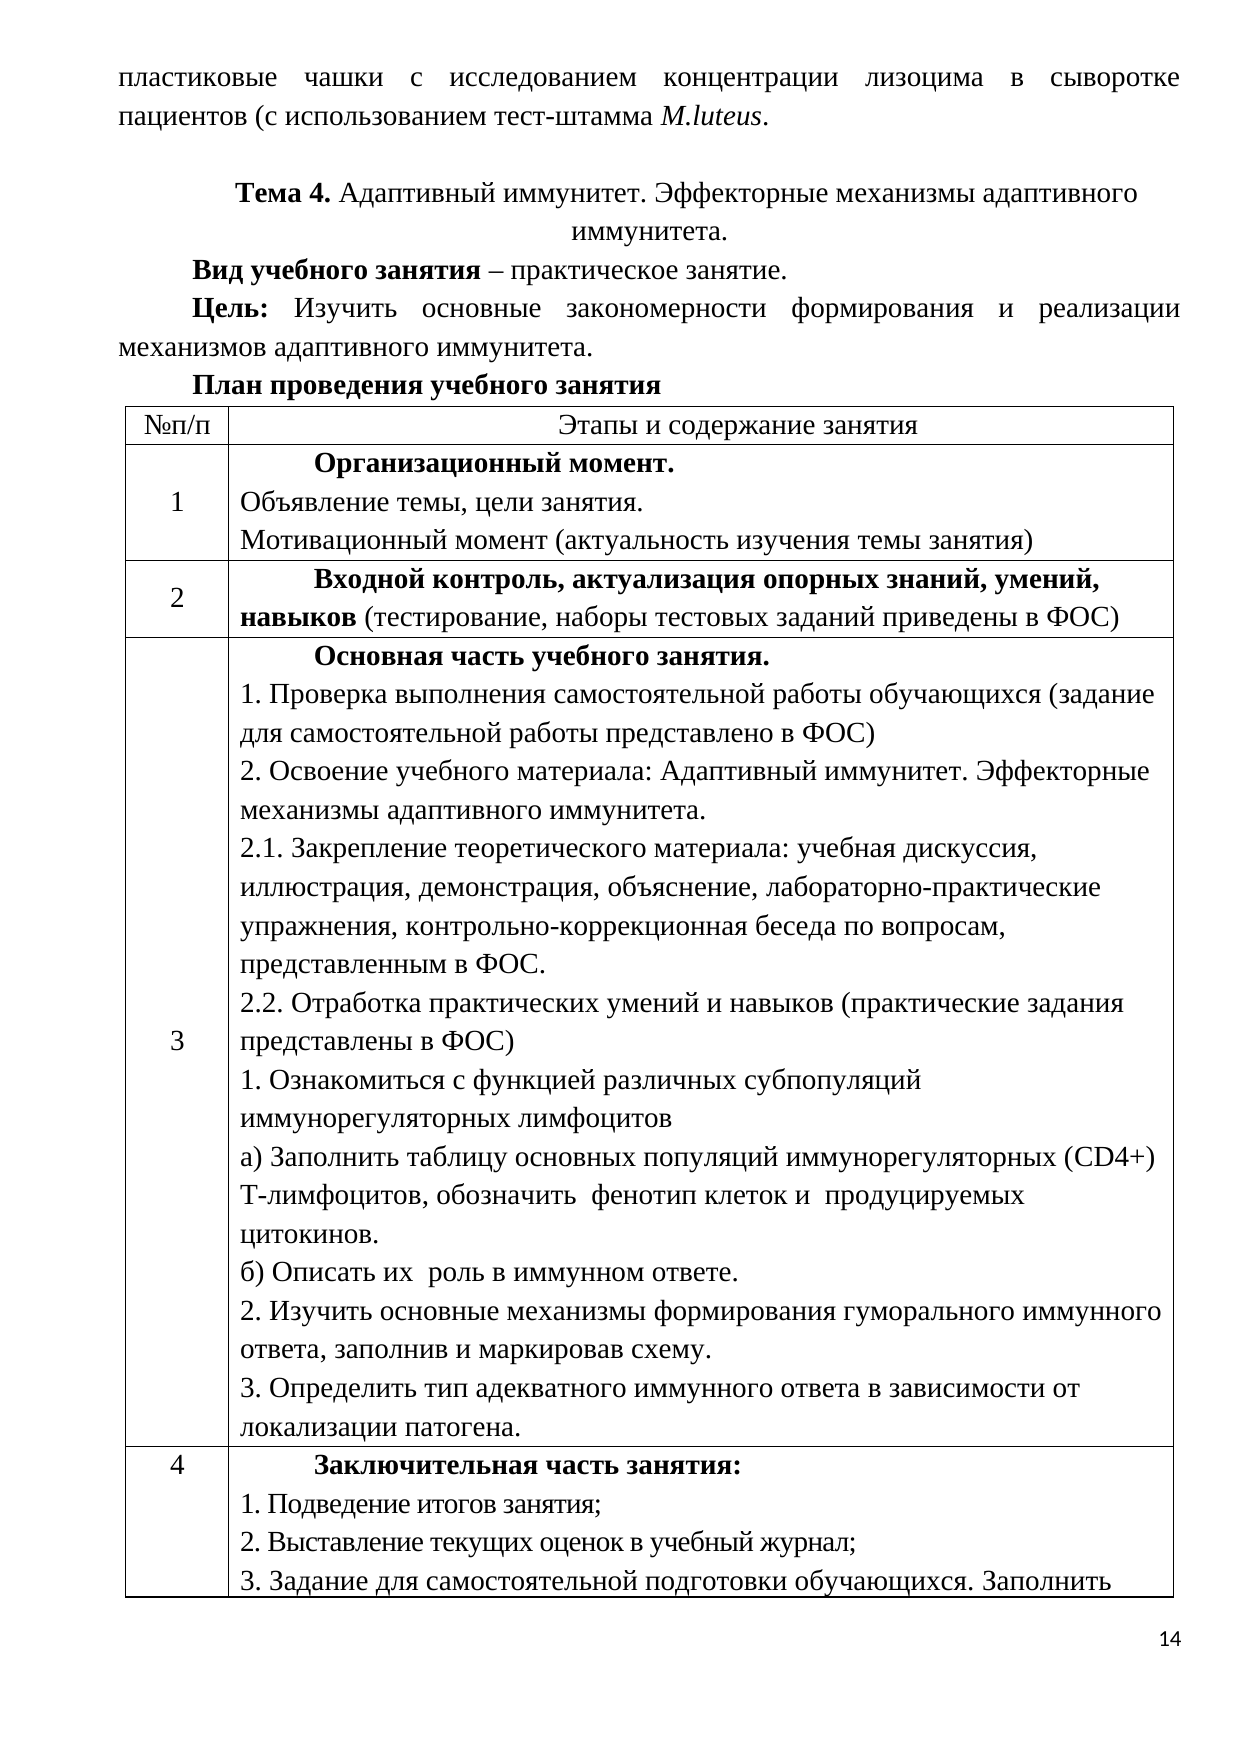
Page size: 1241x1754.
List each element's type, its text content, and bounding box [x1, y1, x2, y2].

text Цель: Изучить основные закономерности формирования и реализации механизмов адаптивного иммунитета. [118, 290, 1181, 362]
table_header Этапы и содержание занятия [229, 407, 1173, 444]
text Вид учебного занятия – практическое занятие. [118, 252, 1181, 285]
table_cell Входной контроль, актуализация опорных знаний, умений, навыков (тестирование, наборы тестовых заданий приведены в ФОС) [229, 561, 1173, 637]
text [118, 59, 1181, 131]
table_header №п/п [126, 407, 228, 444]
table_cell 4 [126, 1447, 228, 1596]
text План проведения учебного занятия [118, 367, 1181, 401]
table_cell Организационный момент. Объявление темы, цели занятия. Мотивационный момент (актуальность изучения темы занятия) [229, 445, 1173, 560]
text Тема 4. Адаптивный иммунитет. Эффекторные механизмы адаптивного иммунитета. [118, 175, 1181, 247]
table_cell Основная часть учебного занятия. 1. Проверка выполнения самостоятельной работы обучающихся (задание для самостоятельной работы представлено в ФОС) 2. Освоение учебного материала: Адаптивный иммунитет. Эффекторные механизмы адаптивного иммунитета. 2.1. Закрепление теоретического материала: учебная дискуссия, иллюстрация, демонстрация, объяснение, лабораторно-практические упражнения, контрольно-коррекционная беседа по вопросам, представленным в ФОС. 2.2. Отработка практических умений и навыков (практические задания представлены в ФОС) 1. Ознакомиться с функцией различных субпопуляций иммунорегуляторных лимфоцитов а) Заполнить таблицу основных популяций иммунорегуляторных (CD4+) T-лимфоцитов, обозначить фенотип клеток и продуцируемых цитокинов. б) Описать их роль в иммунном ответе. 2. Изучить основные механизмы формирования гуморального иммунного ответа, заполнив и маркировав схему. 3. Определить тип адекватного иммунного ответа в зависимости от локализации патогена. [229, 638, 1173, 1446]
table_cell 3 [126, 638, 228, 1446]
table_cell 2 [126, 561, 228, 637]
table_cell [229, 1447, 1173, 1596]
table_cell 1 [126, 445, 228, 560]
